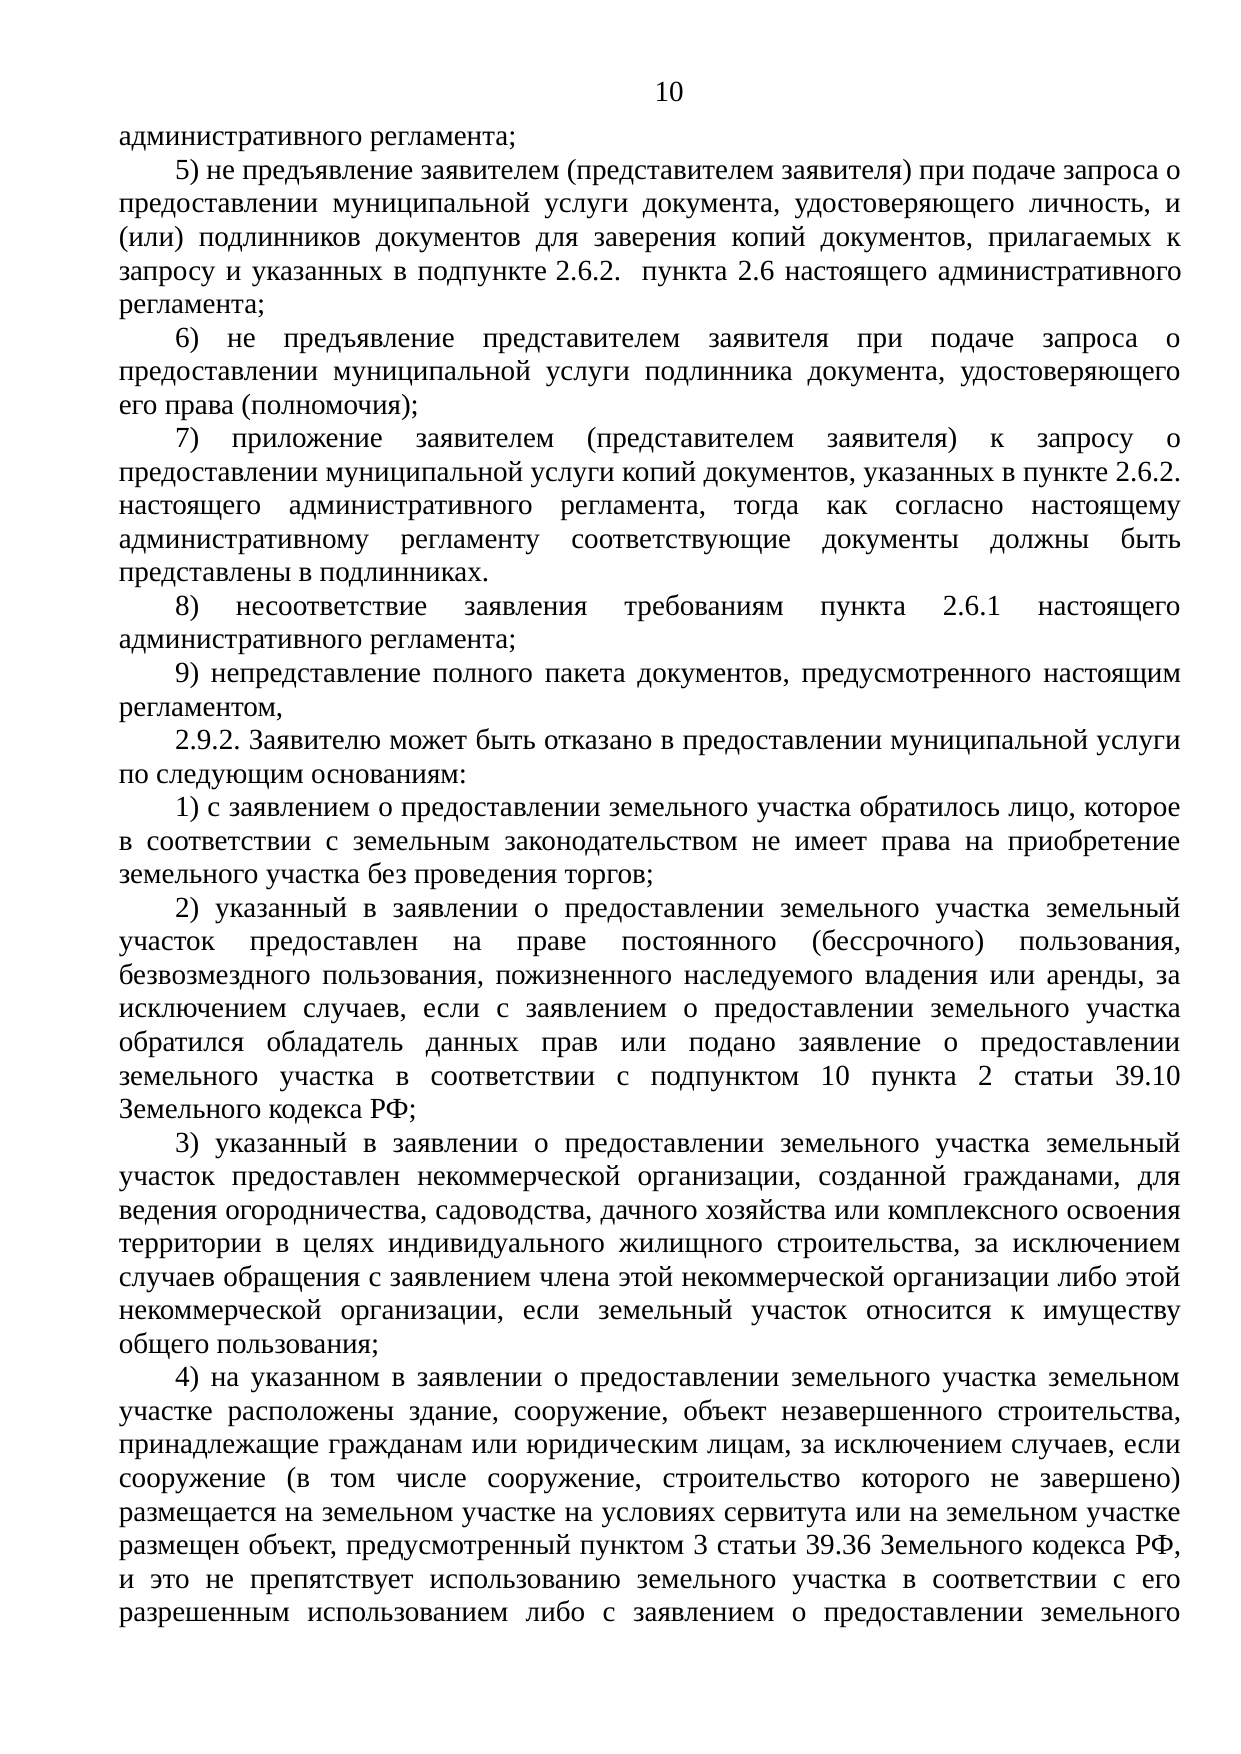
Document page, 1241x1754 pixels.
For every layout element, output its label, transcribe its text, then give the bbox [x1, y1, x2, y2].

text 2.9.2. Заявителю может быть отказано в предоставлении муниципальной услуги по следующим основаниям: [118, 722, 1182, 789]
text 8) несоответствие заявления требованиям пункта 2.6.1 настоящего административного регламента; [118, 588, 1182, 655]
text 2) указанный в заявлении о предоставлении земельного участка земельный участок предоставлен на праве постоянного (бессрочного) пользования, безвозмездного пользования, пожизненного наследуемого владения или аренды, за исключением случаев, если с заявлением о предоставлении земельного участка обратился обладатель данных прав или подано заявление о предоставлении земельного участка в соответствии с подпунктом 10 пункта 2 статьи 39.10 Земельного кодекса РФ; [118, 890, 1182, 1125]
text 9) непредставление полного пакета документов, предусмотренного настоящим регламентом, [118, 655, 1182, 722]
text 1) с заявлением о предоставлении земельного участка обратилось лицо, которое в соответствии с земельным законодательством не имеет права на приобретение земельного участка без проведения торгов; [118, 789, 1182, 890]
text 7) приложение заявителем (представителем заявителя) к запросу о предоставлении муниципальной услуги копий документов, указанных в пункте 2.6.2. настоящего административного регламента, тогда как согласно настоящему административному регламенту соответствующие документы должны быть представлены в подлинниках. [118, 420, 1182, 588]
text 3) указанный в заявлении о предоставлении земельного участка земельный участок предоставлен некоммерческой организации, созданной гражданами, для ведения огородничества, садоводства, дачного хозяйства или комплексного освоения территории в целях индивидуального жилищного строительства, за исключением случаев обращения с заявлением члена этой некоммерческой организации либо этой некоммерческой организации, если земельный участок относится к имуществу общего пользования; [118, 1125, 1182, 1359]
text 5) не предъявление заявителем (представителем заявителя) при подаче запроса о предоставлении муниципальной услуги документа, удостоверяющего личность, и (или) подлинников документов для заверения копий документов, прилагаемых к запросу и указанных в подпункте 2.6.2. пункта 2.6 настоящего административного регламента; [118, 152, 1182, 320]
text 6) не предъявление представителем заявителя при подаче запроса о предоставлении муниципальной услуги подлинника документа, удостоверяющего его права (полномочия); [118, 320, 1182, 420]
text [118, 118, 1182, 152]
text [118, 1359, 1182, 1628]
